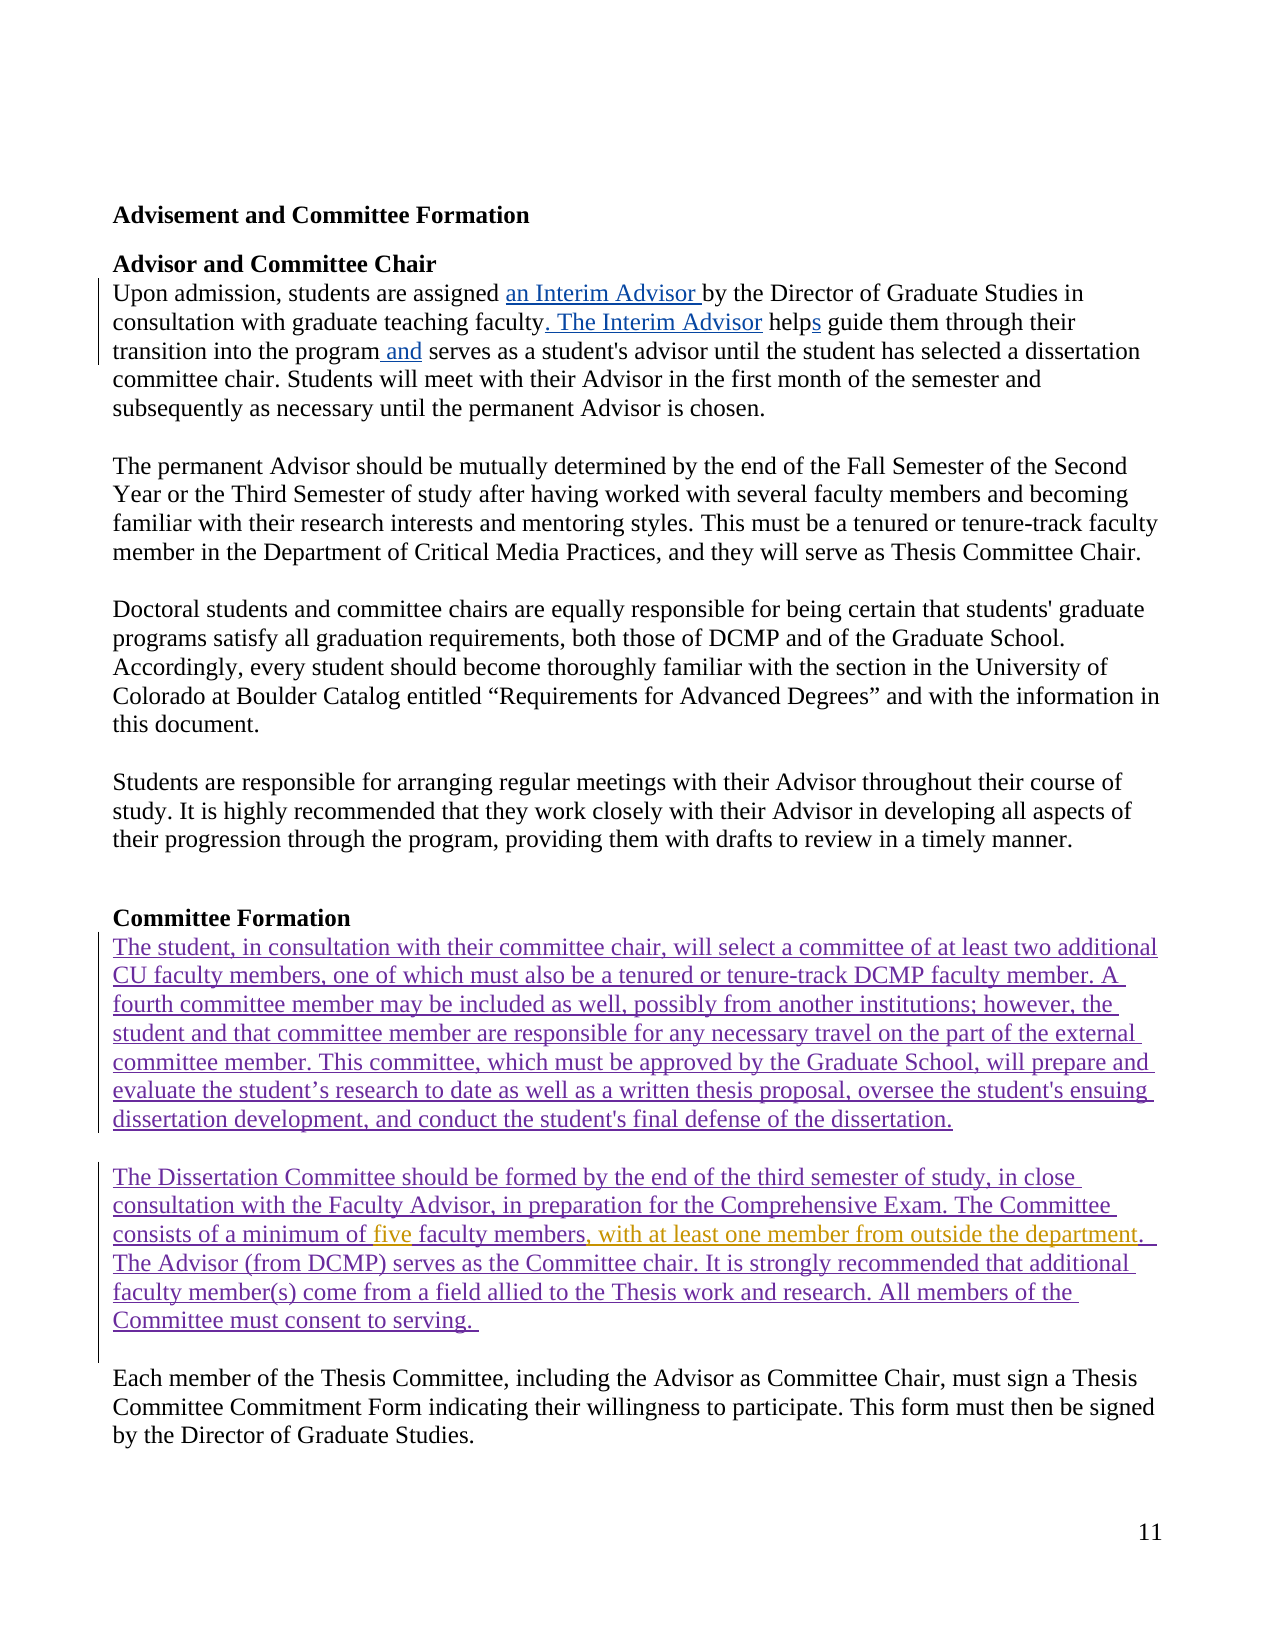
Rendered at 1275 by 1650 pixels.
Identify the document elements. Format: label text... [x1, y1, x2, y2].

subtitle Committee Formation [112, 903, 1162, 932]
text Doctoral students and committee chairs are equally responsible for being certain that students' graduate programs satisfy all graduation requirements, both those of DCMP and of the Graduate School. Accordingly, every student should become thoroughly familiar with the section in the University of Colorado at Boulder Catalog entitled “Requirements for Advanced Degrees” and with the information in this document. [112, 566, 1162, 738]
text The permanent Advisor should be mutually determined by the end of the Fall Semester of the Second Year or the Third Semester of study after having worked with several faculty members and becoming familiar with their research interests and mentoring styles. This must be a tenured or tenure-track faculty member in the Department of Critical Media Practices, and they will serve as Thesis Committee Chair. [112, 451, 1162, 566]
text Students are responsible for arranging regular meetings with their Advisor throughout their course of study. It is highly recommended that they work closely with their Advisor in developing all aspects of their progression through the program, providing them with drafts to review in a timely manner. [112, 767, 1162, 853]
text Upon admission, students are assigned by the Director of Graduate Studies in consultation with graduate teaching faculty help guide them through their transition into the program serves as a student's advisor until the student has selected a dissertation committee chair. Students will meet with their Advisor in the first month of the semester and subsequently as necessary until the permanent Advisor is chosen. [112, 278, 1162, 422]
subtitle Advisor and Committee Chair [112, 249, 1162, 278]
subtitle Advisement and Committee Formation [112, 200, 1162, 229]
text Each member of the Thesis Committee, including the Advisor as Committee Chair, must sign a Thesis Committee Commitment Form indicating their willingness to participate. This form must then be signed by the Director of Graduate Studies. [112, 1363, 1162, 1449]
